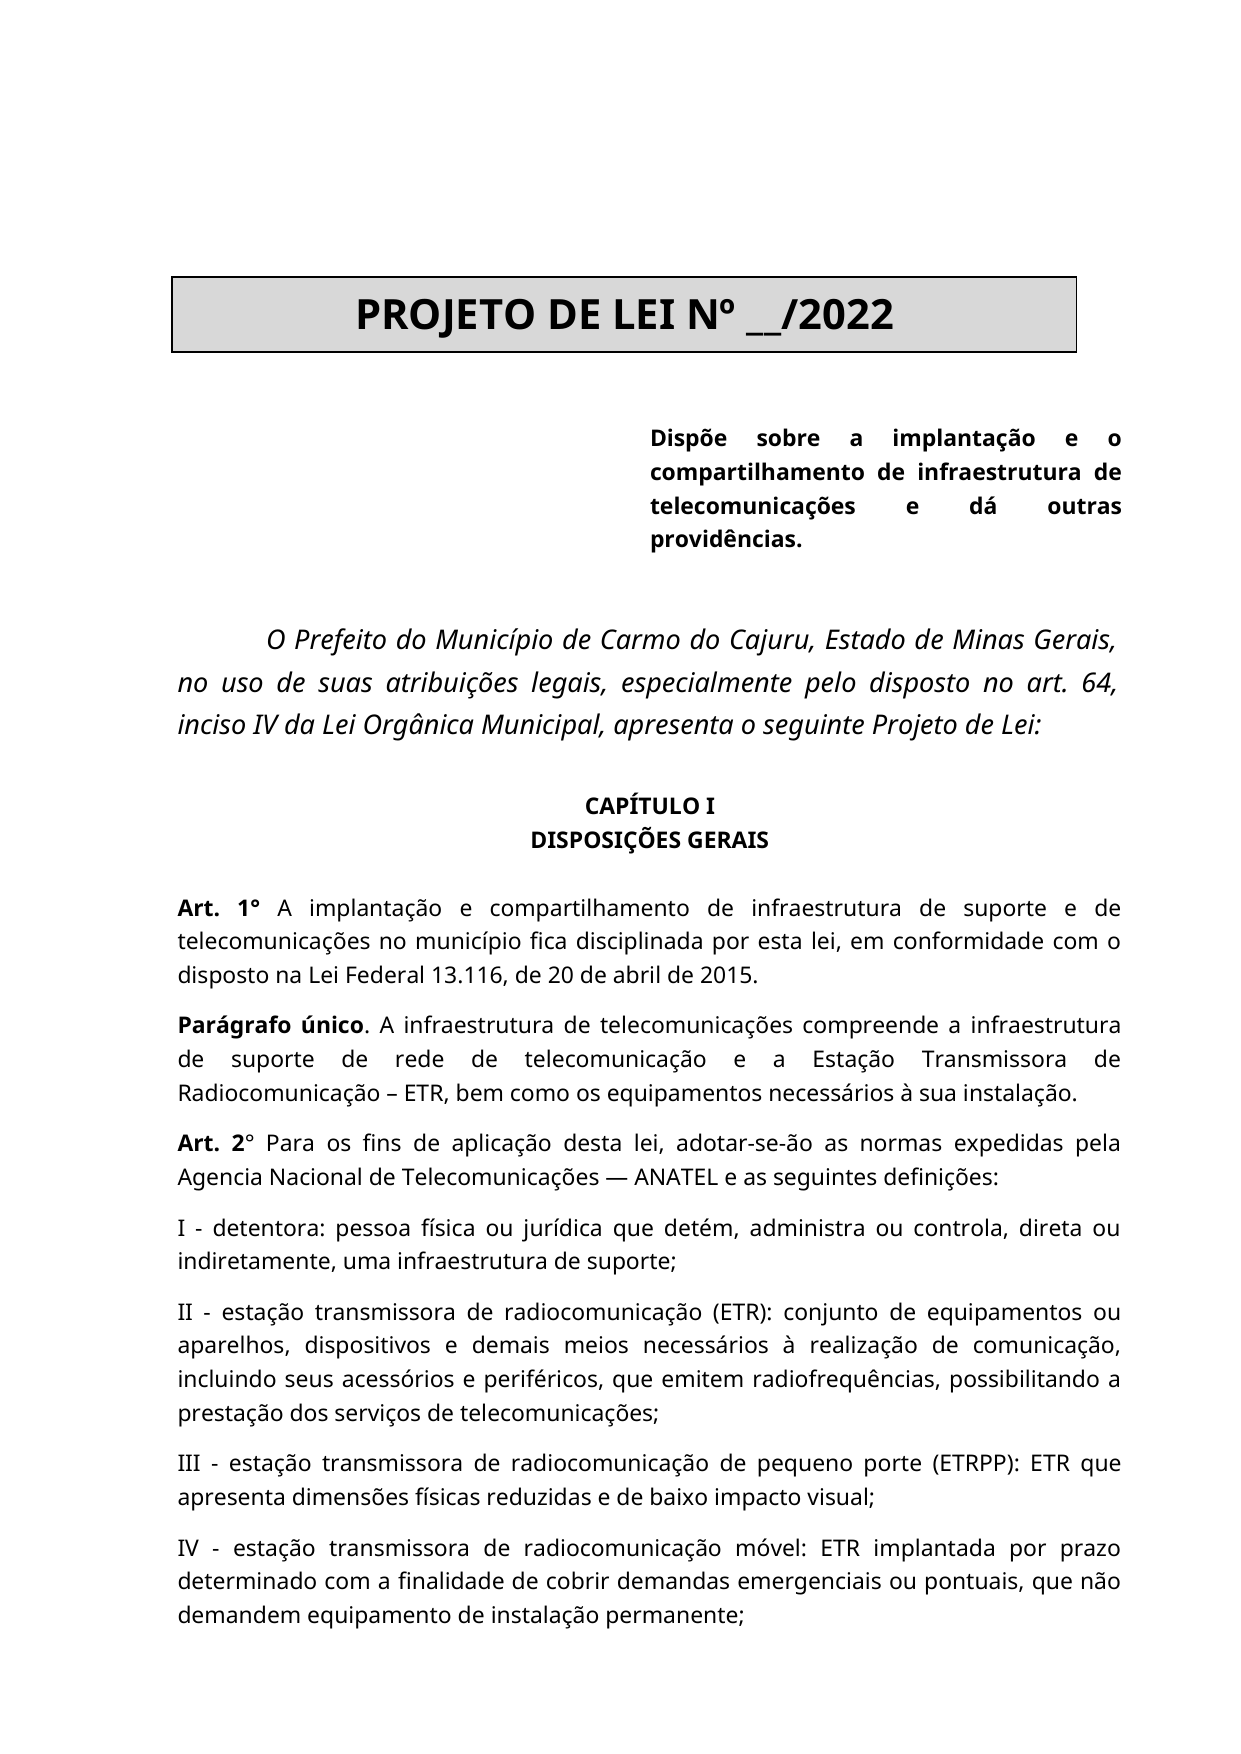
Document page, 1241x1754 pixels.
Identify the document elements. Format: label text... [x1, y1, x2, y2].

text DISPOSIÇÕES GERAIS [177, 824, 1122, 855]
text Parágrafo único. A infraestrutura de telecomunicações compreende a infraestrutura de suporte de rede de telecomunicação e a Estação Transmissora de Radiocomunicação – ETR, bem como os equipamentos necessários à sua instalação. [177, 1009, 1122, 1108]
text IV - estação transmissora de radiocomunicação móvel: ETR implantada por prazo determinado com a finalidade de cobrir demandas emergenciais ou pontuais, que não demandem equipamento de instalação permanente; [177, 1531, 1122, 1630]
text III - estação transmissora de radiocomunicação de pequeno porte (ETRPP): ETR que apresenta dimensões físicas reduzidas e de baixo impacto visual; [177, 1447, 1122, 1512]
text Art. 1° A implantação e compartilhamento de infraestrutura de suporte e de telecomunicações no município fica disciplinada por esta lei, em conformidade com o disposto na Lei Federal 13.116, de 20 de abril de 2015. [177, 891, 1122, 990]
text I - detentora: pessoa física ou jurídica que detém, administra ou controla, direta ou indiretamente, uma infraestrutura de suporte; [177, 1211, 1122, 1276]
text Dispõe sobre a implantação e o compartilhamento de infraestrutura de telecomunicações e dá outras providências. [650, 422, 1122, 554]
text II - estação transmissora de radiocomunicação (ETR): conjunto de equipamentos ou aparelhos, dispositivos e demais meios necessários à realização de comunicação, incluindo seus acessórios e periféricos, que emitem radiofrequências, possibilitando a prestação dos serviços de telecomunicações; [177, 1296, 1122, 1428]
text CAPÍTULO I [177, 790, 1122, 821]
text O Prefeito do Município de Carmo do Cajuru, Estado de Minas Gerais, no uso de suas atribuições legais, especialmente pelo disposto no art. 64, inciso IV da Lei Orgânica Municipal, apresenta o seguinte Projeto de Lei: [177, 621, 1122, 742]
text Art. 2° Para os fins de aplicação desta lei, adotar-se-ão as normas expedidas pela Agencia Nacional de Telecomunicações — ANATEL e as seguintes definições: [177, 1127, 1122, 1192]
